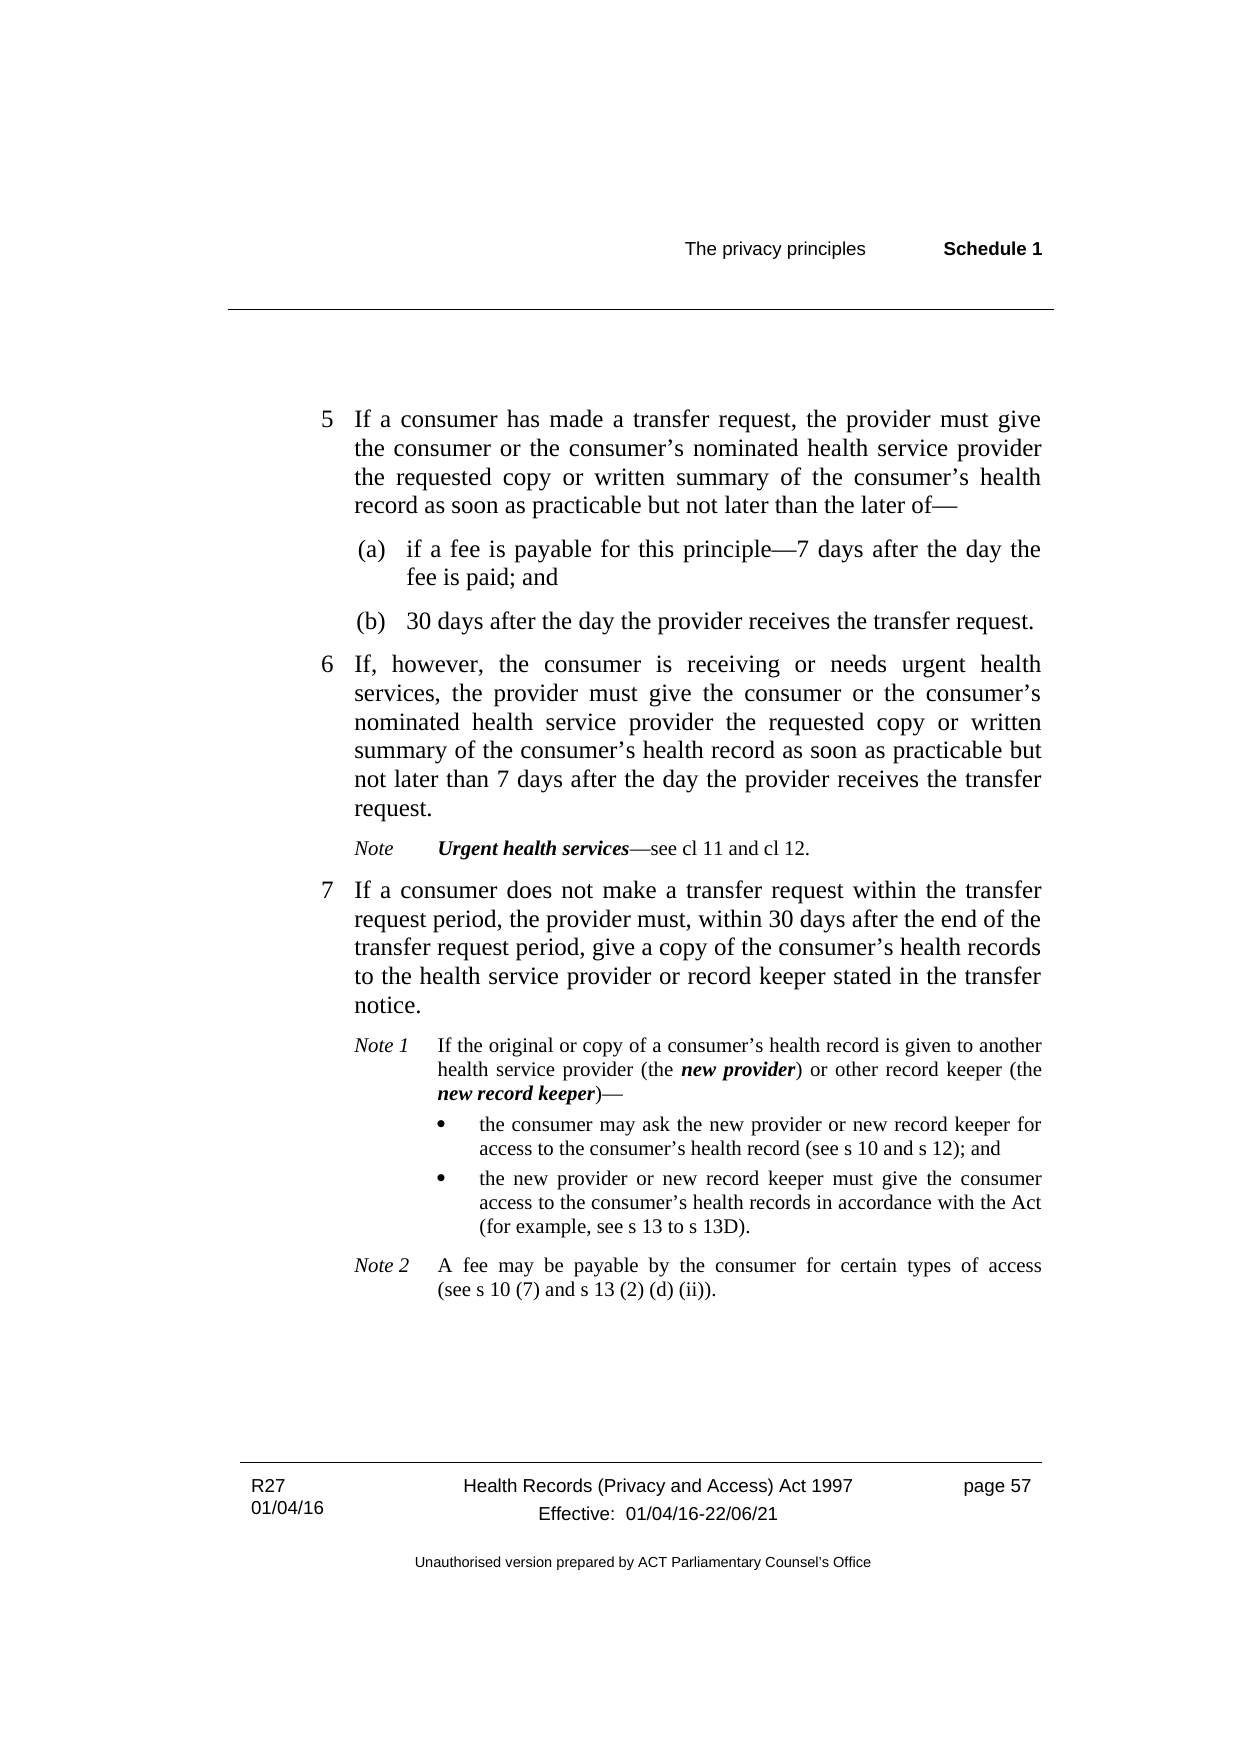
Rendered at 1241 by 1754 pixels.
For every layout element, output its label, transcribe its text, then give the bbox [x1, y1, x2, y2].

text Note Urgent health services—see cl 11 and cl 12. [354, 836, 1042, 860]
text  the consumer may ask the new provider or new record keeper for access to the consumer’s health record (see s 10 and s 12); and [437, 1112, 1042, 1160]
text  the new provider or new record keeper must give the consumer access to the consumer’s health records in accordance with the Act (for example, see s 13 to s 13D). [437, 1166, 1042, 1238]
text (b) 30 days after the day the provider receives the transfer request. [239, 606, 1042, 634]
text 6 If, however, the consumer is receiving or needs urgent health services, the provider must give the consumer or the consumer’s nominated health service provider the requested copy or written summary of the consumer’s health record as soon as practicable but not later than 7 days after the day the provider receives the transfer request. [239, 649, 1042, 822]
text Note 1 If the original or copy of a consumer’s health record is given to another health service provider (the new provider) or other record keeper (the new record keeper)— [354, 1033, 1042, 1105]
text 5 If a consumer has made a transfer request, the provider must give the consumer or the consumer’s nominated health service provider the requested copy or written summary of the consumer’s health record as soon as practicable but not later than the later of— [239, 404, 1042, 519]
text Note 2 A fee may be payable by the consumer for certain types of access (see s 10 (7) and s 13 (2) (d) (ii)). [354, 1253, 1042, 1301]
text 7 If a consumer does not make a transfer request within the transfer request period, the provider must, within 30 days after the end of the transfer request period, give a copy of the consumer’s health records to the health service provider or record keeper stated in the transfer notice. [239, 875, 1042, 1019]
text (a) if a fee is payable for this principle—7 days after the day the fee is paid; and [239, 534, 1042, 591]
